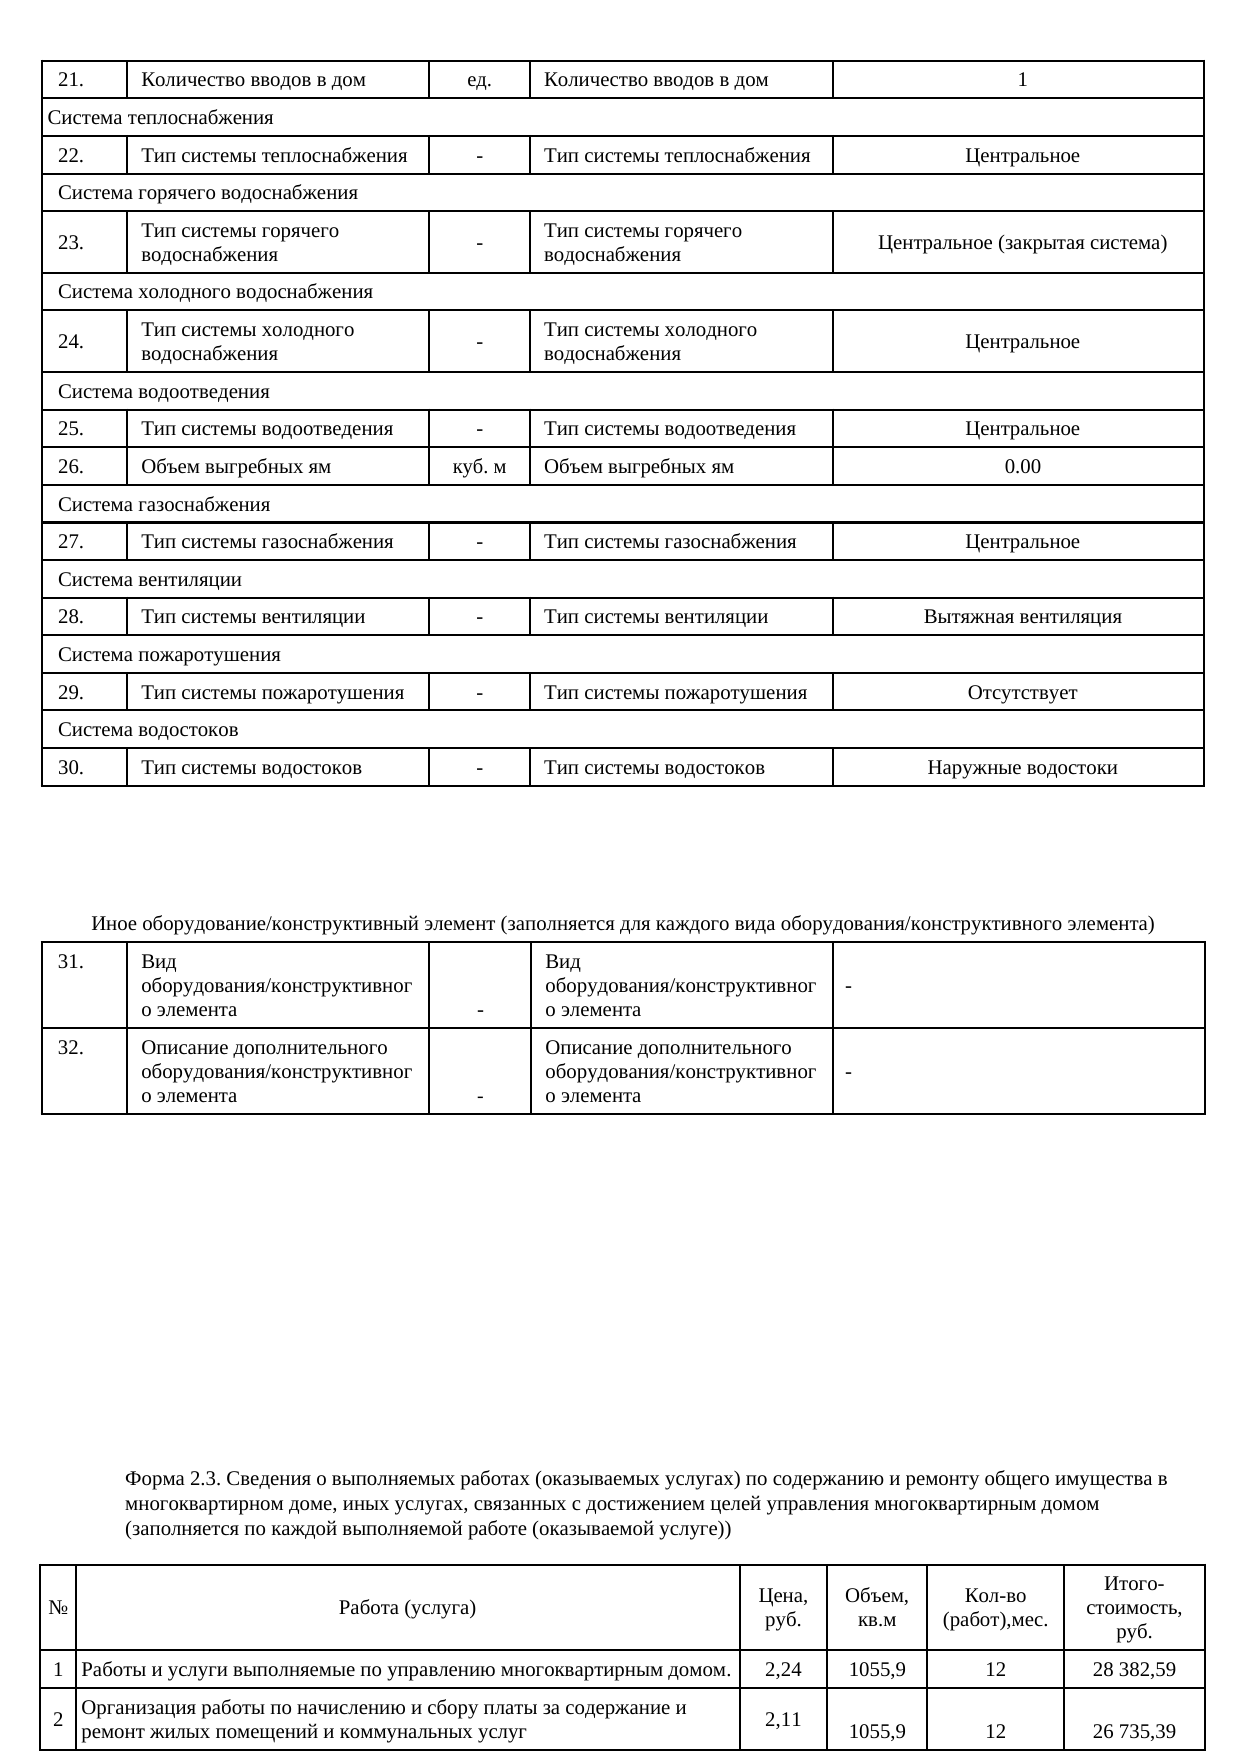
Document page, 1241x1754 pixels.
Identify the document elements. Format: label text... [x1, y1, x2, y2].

table_header - [430, 943, 530, 1027]
table_cell Система водоотведения [43, 373, 1203, 408]
table_cell 23. [43, 212, 126, 272]
table_cell 0.00 [834, 448, 1203, 484]
table_header Итого-стоимость, руб. [1065, 1566, 1204, 1649]
table_cell 2,11 [741, 1689, 826, 1748]
table_cell 1 [834, 62, 1203, 97]
table_cell Тип системы теплоснабжения [128, 137, 428, 172]
table_cell - [430, 524, 529, 559]
table_cell Работы и услуги выполняемые по управлению многоквартирным домом. [77, 1651, 739, 1687]
table_cell - [834, 1029, 1204, 1112]
table_cell Тип системы газоснабжения [531, 524, 832, 559]
table_header Цена, руб. [741, 1566, 826, 1649]
table_cell 22. [43, 137, 126, 172]
table_cell Организация работы по начислению и сбору платы за содержание и ремонт жилых помещений и коммунальных услуг [77, 1689, 739, 1748]
table_cell 28. [43, 599, 126, 634]
table_cell Система горячего водоснабжения [43, 175, 1203, 210]
table_cell Центральное [834, 137, 1203, 172]
table_cell Количество вводов в дом [531, 62, 832, 97]
table_cell 26. [43, 448, 126, 484]
table_cell ед. [430, 62, 529, 97]
table_cell Тип системы теплоснабжения [531, 137, 832, 172]
table_cell 1 [41, 1651, 75, 1687]
table_header Работа (услуга) [77, 1566, 739, 1649]
table_cell Центральное [834, 411, 1203, 446]
table_cell 21. [43, 62, 126, 97]
table_cell 25. [43, 411, 126, 446]
table_cell Тип системы вентиляции [128, 599, 428, 634]
table_cell Тип системы водостоков [531, 749, 832, 784]
table_cell Центральное [834, 311, 1203, 371]
table_cell Тип системы пожаротушения [531, 674, 832, 709]
table_cell Объем выгребных ям [531, 448, 832, 484]
table_cell Объем выгребных ям [128, 448, 428, 484]
table_cell Тип системы водоотведения [531, 411, 832, 446]
table_cell 1055,9 [828, 1651, 926, 1687]
table_cell Система газоснабжения [43, 486, 1203, 521]
table_cell - [430, 674, 529, 709]
table_cell 30. [43, 749, 126, 784]
table_cell Описание дополнительного оборудования/конструктивног о элемента [532, 1029, 832, 1112]
table_cell Тип системы горячего водоснабжения [531, 212, 832, 272]
table_cell 24. [43, 311, 126, 371]
table_cell 26 735,39 [1065, 1689, 1204, 1748]
table_cell Система вентиляции [43, 561, 1203, 597]
table_cell Вытяжная вентиляция [834, 599, 1203, 634]
table_cell 27. [43, 524, 126, 559]
table_cell Тип системы водостоков [128, 749, 428, 784]
table_cell 2,24 [741, 1651, 826, 1687]
table_cell 2 [41, 1689, 75, 1748]
table_cell Тип системы водоотведения [128, 411, 428, 446]
text Форма 2.3. Сведения о выполняемых работах (оказываемых услугах) по содержанию и ремонту общего имущества в многоквартирном доме, иных услугах, связанных с достижением целей управления многоквартирным домом (заполняется по каждой выполняемой работе (оказываемой услуге)) [125, 1466, 1173, 1540]
table_cell - [430, 599, 529, 634]
table_cell Количество вводов в дом [128, 62, 428, 97]
table_cell - [430, 749, 529, 784]
table_cell 32. [43, 1029, 126, 1112]
table_header Вид оборудования/конструктивног о элемента [532, 943, 832, 1027]
table_cell - [430, 311, 529, 371]
table_cell - [430, 1029, 530, 1112]
table_header Объем, кв.м [828, 1566, 926, 1649]
table_cell Центральное [834, 524, 1203, 559]
table_cell Тип системы холодного водоснабжения [531, 311, 832, 371]
table_header - [834, 943, 1204, 1027]
table_header Вид оборудования/конструктивног о элемента [128, 943, 428, 1027]
table_cell Тип системы газоснабжения [128, 524, 428, 559]
table_cell 12 [928, 1651, 1063, 1687]
table_cell 28 382,59 [1065, 1651, 1204, 1687]
table_cell Центральное (закрытая система) [834, 212, 1203, 272]
table_header 31. [43, 943, 126, 1027]
text Иное оборудование/конструктивный элемент (заполняется для каждого вида оборудования/конструктивного элемента) [42, 911, 1205, 935]
table_cell - [430, 411, 529, 446]
table_cell Тип системы горячего водоснабжения [128, 212, 428, 272]
table_cell куб. м [430, 448, 529, 484]
table_header № [41, 1566, 75, 1649]
table_cell Система холодного водоснабжения [43, 274, 1203, 309]
table_cell - [430, 137, 529, 172]
table_cell 12 [928, 1689, 1063, 1748]
table_cell Система теплоснабжения [43, 99, 1203, 135]
table_cell Тип системы пожаротушения [128, 674, 428, 709]
table_cell 29. [43, 674, 126, 709]
table_cell 1055,9 [828, 1689, 926, 1748]
table_cell Система пожаротушения [43, 636, 1203, 672]
table_header Кол-во (работ),мес. [928, 1566, 1063, 1649]
table_cell Тип системы вентиляции [531, 599, 832, 634]
table_cell - [430, 212, 529, 272]
table_cell Наружные водостоки [834, 749, 1203, 784]
table_cell Система водостоков [43, 711, 1203, 747]
table_cell Отсутствует [834, 674, 1203, 709]
table_cell Тип системы холодного водоснабжения [128, 311, 428, 371]
table_cell Описание дополнительного оборудования/конструктивног о элемента [128, 1029, 428, 1112]
